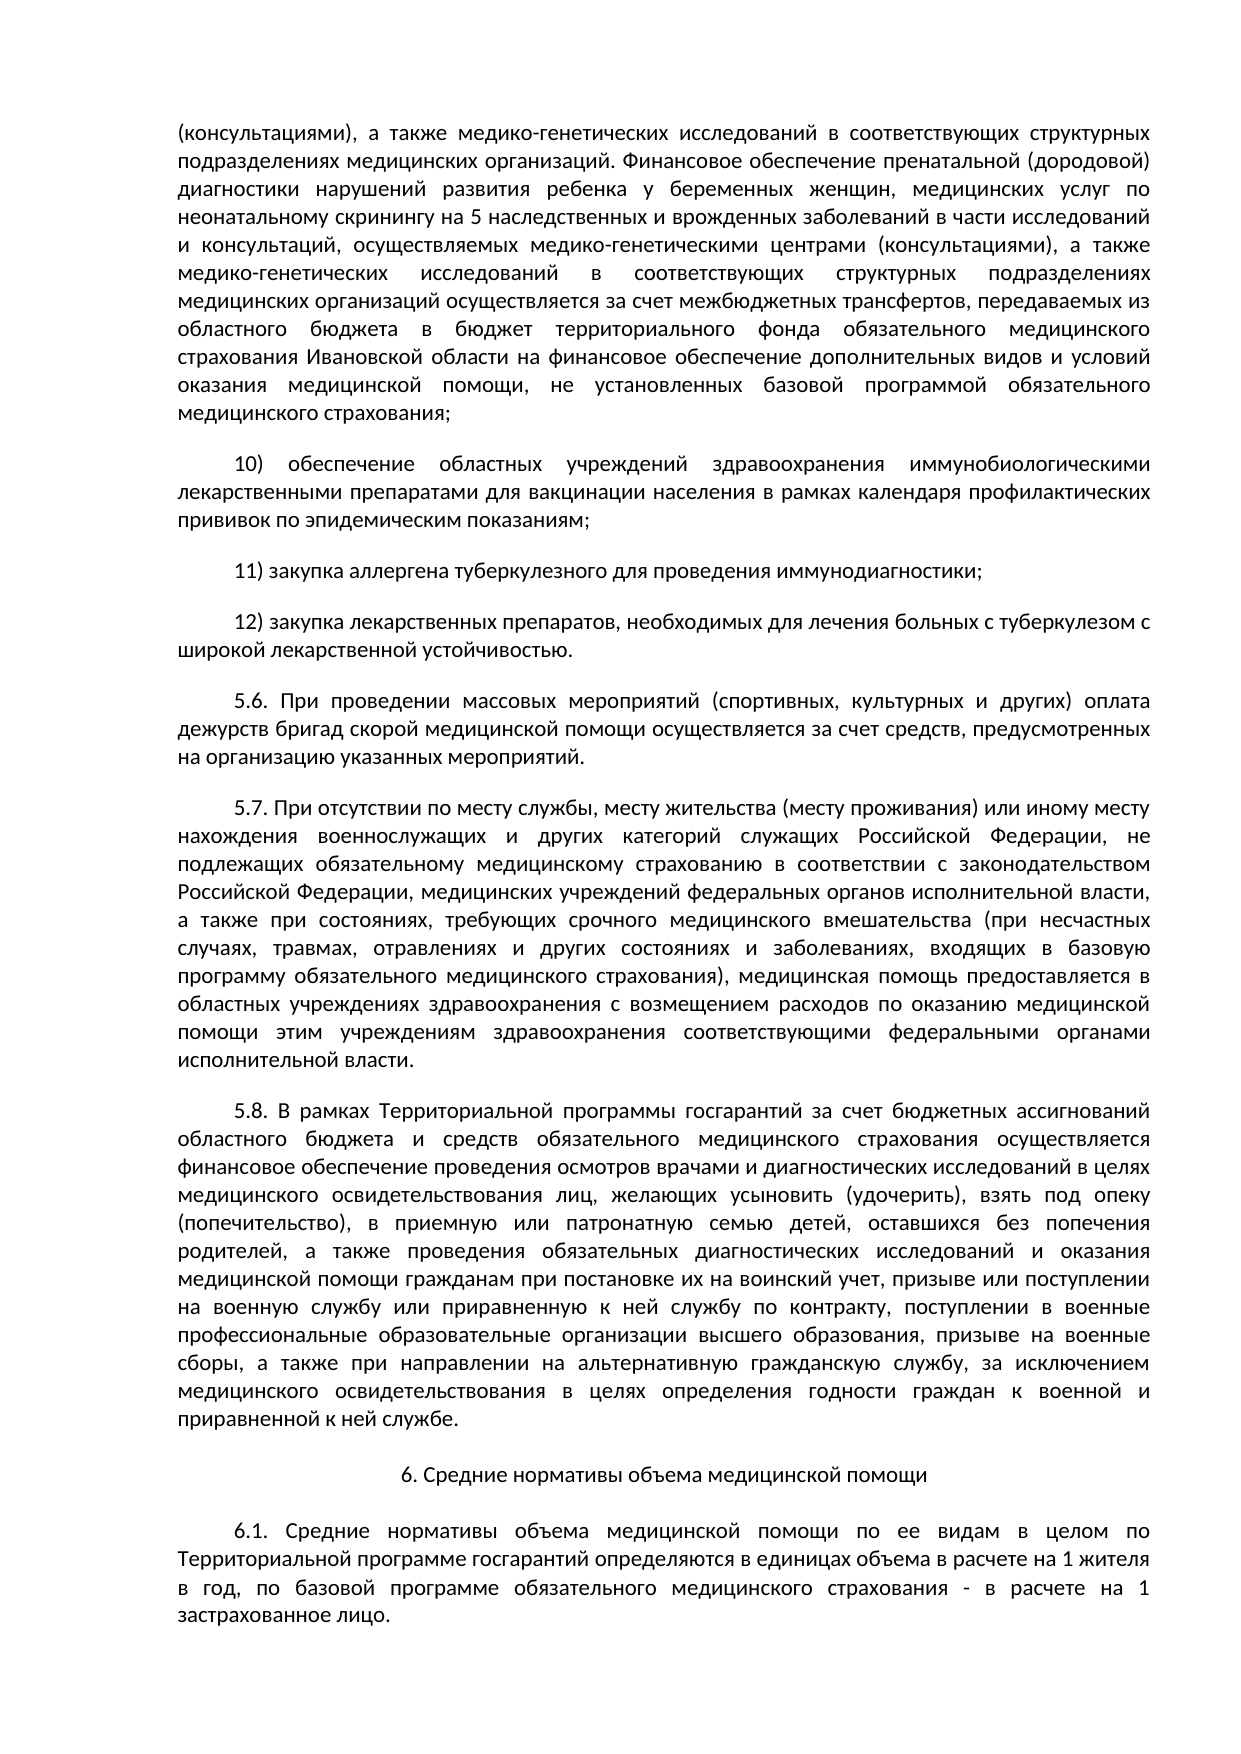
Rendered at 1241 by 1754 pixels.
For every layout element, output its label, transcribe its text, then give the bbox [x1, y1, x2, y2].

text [177, 118, 1152, 426]
text 5.7. При отсутствии по месту службы, месту жительства (месту проживания) или иному месту нахождения военнослужащих и других категорий служащих Российской Федерации, не подлежащих обязательному медицинскому страхованию в соответствии с законодательством Российской Федерации, медицинских учреждений федеральных органов исполнительной власти, а также при состояниях, требующих срочного медицинского вмешательства (при несчастных случаях, травмах, отравлениях и других состояниях и заболеваниях, входящих в базовую программу обязательного медицинского страхования), медицинская помощь предоставляется в областных учреждениях здравоохранения с возмещением расходов по оказанию медицинской помощи этим учреждениям здравоохранения соответствующими федеральными органами исполнительной власти. [177, 793, 1152, 1073]
text 5.6. При проведении массовых мероприятий (спортивных, культурных и других) оплата дежурств бригад скорой медицинской помощи осуществляется за счет средств, предусмотренных на организацию указанных мероприятий. [177, 686, 1152, 770]
text 12) закупка лекарственных препаратов, необходимых для лечения больных с туберкулезом с широкой лекарственной устойчивостью. [177, 607, 1152, 663]
text 5.8. В рамках Территориальной программы госгарантий за счет бюджетных ассигнований областного бюджета и средств обязательного медицинского страхования осуществляется финансовое обеспечение проведения осмотров врачами и диагностических исследований в целях медицинского освидетельствования лиц, желающих усыновить (удочерить), взять под опеку (попечительство), в приемную или патронатную семью детей, оставшихся без попечения родителей, а также проведения обязательных диагностических исследований и оказания медицинской помощи гражданам при постановке их на воинский учет, призыве или поступлении на военную службу или приравненную к ней службу по контракту, поступлении в военные профессиональные образовательные организации высшего образования, призыве на военные сборы, а также при направлении на альтернативную гражданскую службу, за исключением медицинского освидетельствования в целях определения годности граждан к военной и приравненной к ней службе. [177, 1096, 1152, 1432]
text 6. Средние нормативы объема медицинской помощи [177, 1461, 1152, 1488]
text 11) закупка аллергена туберкулезного для проведения иммунодиагностики; [177, 556, 1152, 584]
text 6.1. Средние нормативы объема медицинской помощи по ее видам в целом по Территориальной программе госгарантий определяются в единицах объема в расчете на 1 жителя в год, по базовой программе обязательного медицинского страхования - в расчете на 1 застрахованное лицо. [177, 1517, 1152, 1629]
text 10) обеспечение областных учреждений здравоохранения иммунобиологическими лекарственными препаратами для вакцинации населения в рамках календаря профилактических прививок по эпидемическим показаниям; [177, 449, 1152, 533]
